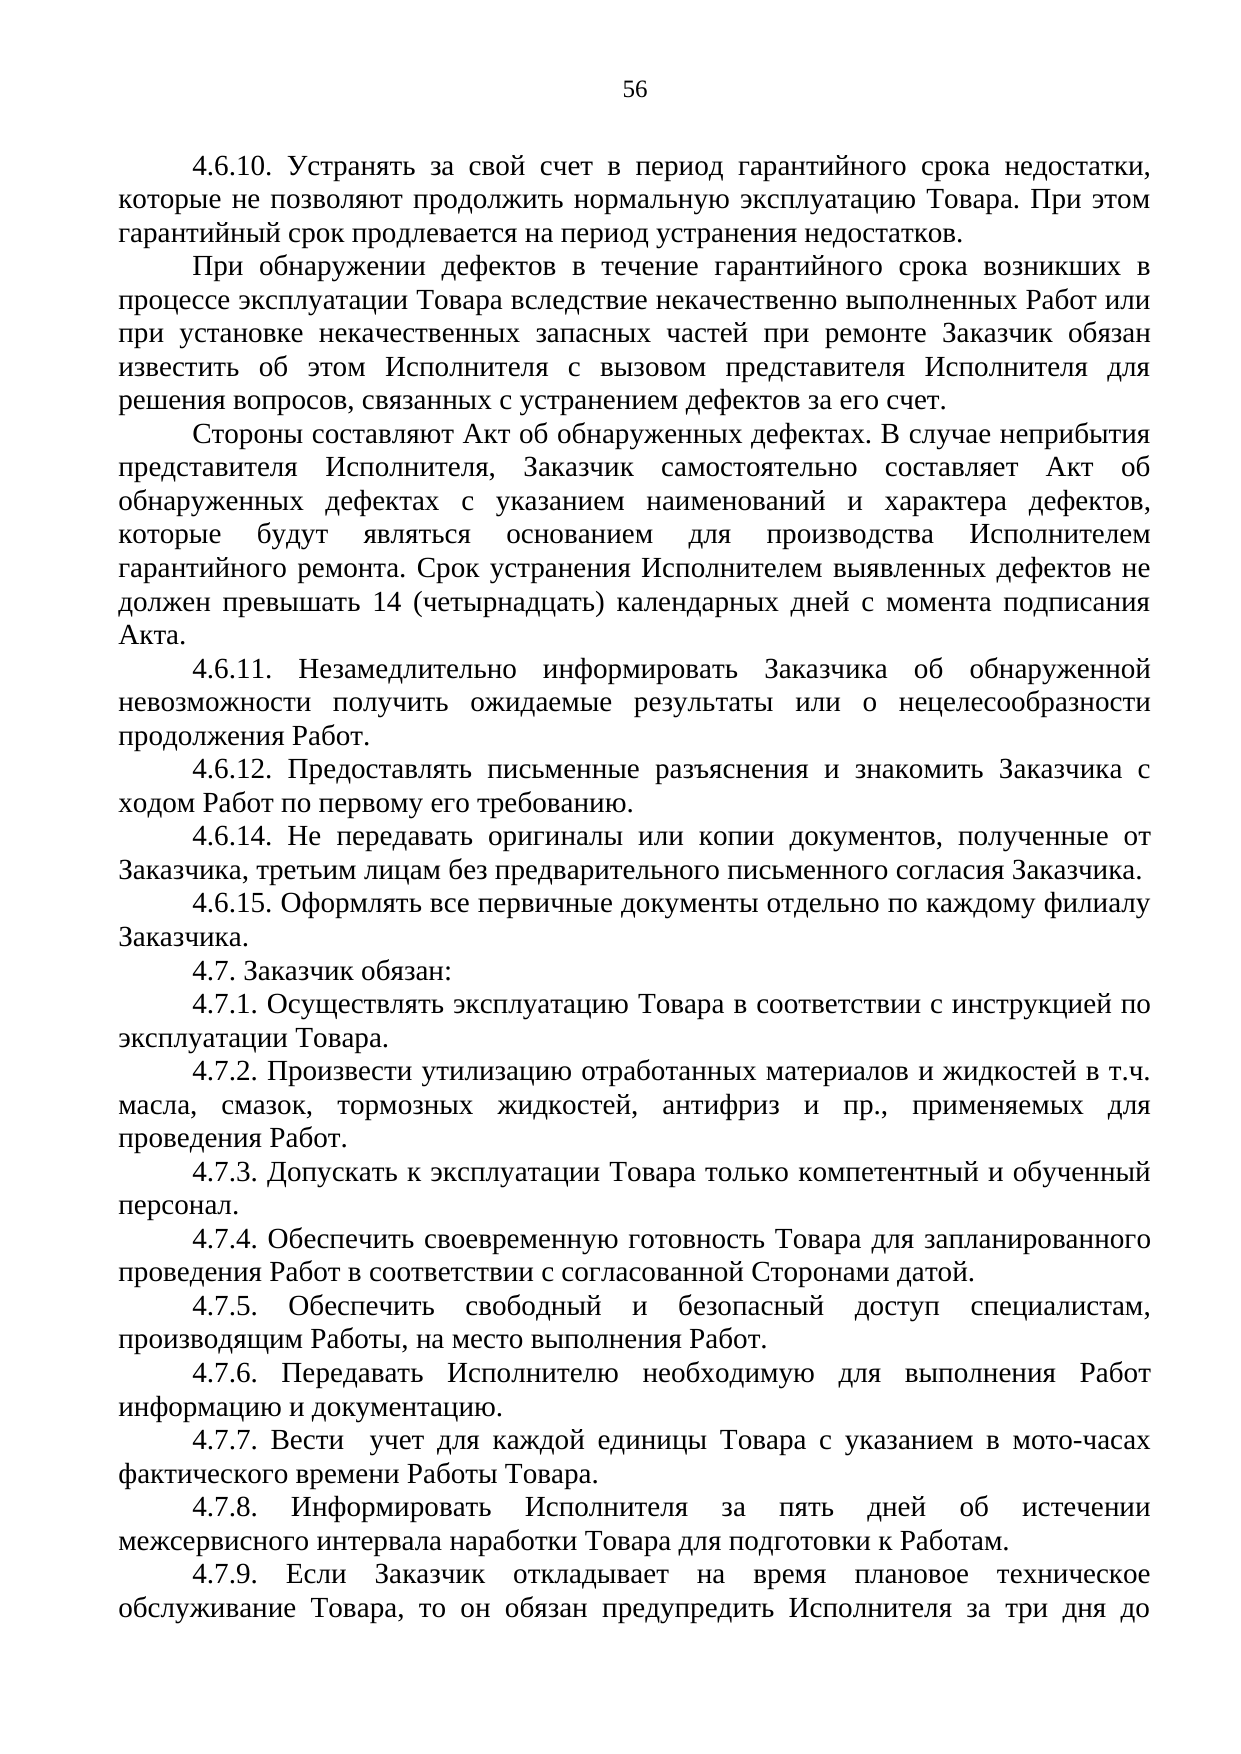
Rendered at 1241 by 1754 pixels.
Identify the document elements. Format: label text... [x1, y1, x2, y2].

text 4.6.10. Устранять за свой счет в период гарантийного срока недостатки, которые не позволяют продолжить нормальную эксплуатацию Товара. При этом гарантийный срок продлевается на период устранения недостатков. [118, 148, 1152, 248]
text 4.7.7. Вести учет для каждой единицы Товара с указанием в мото-часах фактического времени Работы Товара. [118, 1422, 1152, 1489]
text 4.7.5. Обеспечить свободный и безопасный доступ специалистам, производящим Работы, на место выполнения Работ. [118, 1288, 1152, 1355]
text 4.7.3. Допускать к эксплуатации Товара только компетентный и обученный персонал. [118, 1154, 1152, 1221]
text 4.7.6. Передавать Исполнителю необходимую для выполнения Работ информацию и документацию. [118, 1355, 1152, 1422]
text 4.6.12. Предоставлять письменные разъяснения и знакомить Заказчика с ходом Работ по первому его требованию. [118, 751, 1152, 818]
text 4.7.2. Произвести утилизацию отработанных материалов и жидкостей в т.ч. масла, смазок, тормозных жидкостей, антифриз и пр., применяемых для проведения Работ. [118, 1053, 1152, 1154]
text 4.7. Заказчик обязан: [118, 953, 1152, 986]
text 4.6.14. Не передавать оригиналы или копии документов, полученные от Заказчика, третьим лицам без предварительного письменного согласия Заказчика. [118, 818, 1152, 886]
text 4.7.4. Обеспечить своевременную готовность Товара для запланированного проведения Работ в соответствии с согласованной Сторонами датой. [118, 1221, 1152, 1288]
text 4.6.15. Оформлять все первичные документы отдельно по каждому филиалу Заказчика. [118, 886, 1152, 953]
text При обнаружении дефектов в течение гарантийного срока возникших в процессе эксплуатации Товара вследствие некачественно выполненных Работ или при установке некачественных запасных частей при ремонте Заказчик обязан известить об этом Исполнителя с вызовом представителя Исполнителя для решения вопросов, связанных с устранением дефектов за его счет. [118, 248, 1152, 416]
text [118, 1556, 1152, 1623]
text 4.7.1. Осуществлять эксплуатацию Товара в соответствии с инструкцией по эксплуатации Товара. [118, 986, 1152, 1053]
text 4.7.8. Информировать Исполнителя за пять дней об истечении межсервисного интервала наработки Товара для подготовки к Работам. [118, 1489, 1152, 1556]
text 4.6.11. Незамедлительно информировать Заказчика об обнаруженной невозможности получить ожидаемые результаты или о нецелесообразности продолжения Работ. [118, 651, 1152, 751]
text Стороны составляют Акт об обнаруженных дефектах. В случае неприбытия представителя Исполнителя, Заказчик самостоятельно составляет Акт об обнаруженных дефектах с указанием наименований и характера дефектов, которые будут являться основанием для производства Исполнителем гарантийного ремонта. Срок устранения Исполнителем выявленных дефектов не должен превышать 14 (четырнадцать) календарных дней с момента подписания Акта. [118, 416, 1152, 651]
